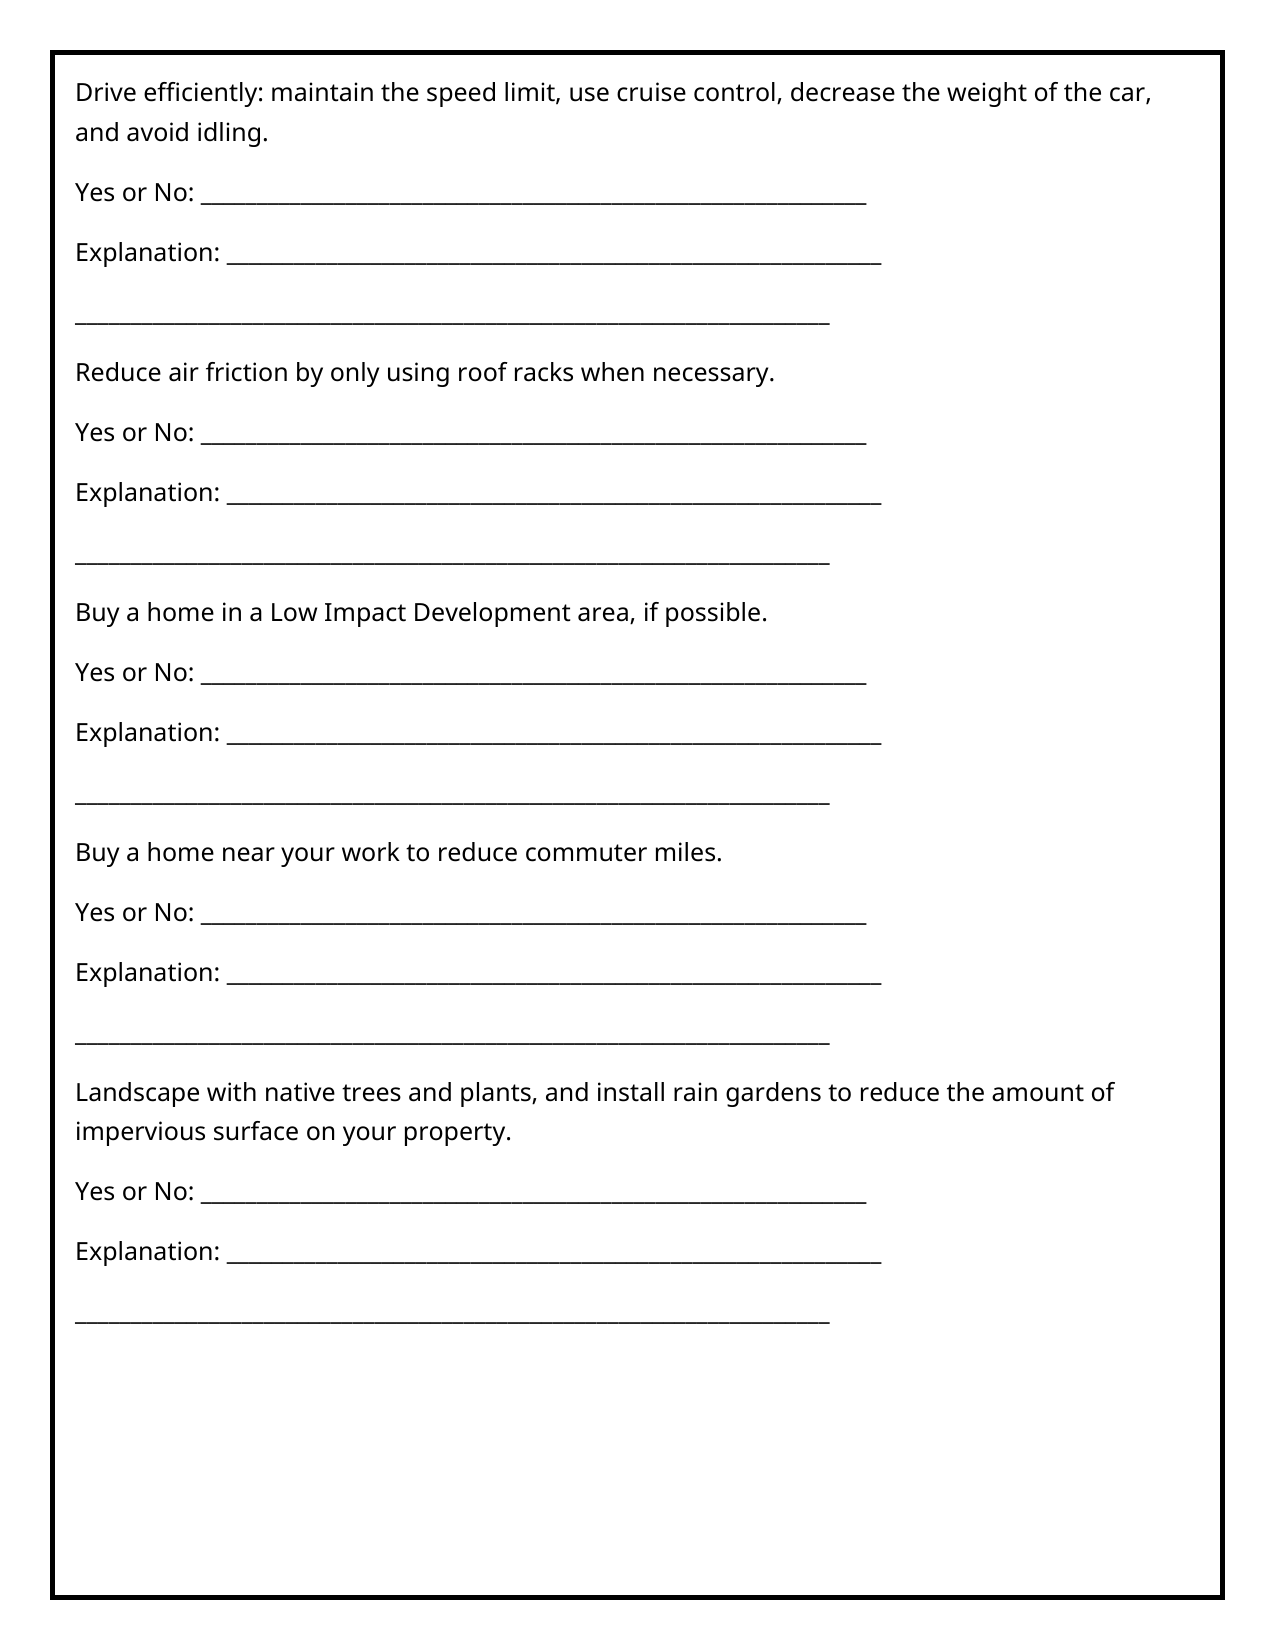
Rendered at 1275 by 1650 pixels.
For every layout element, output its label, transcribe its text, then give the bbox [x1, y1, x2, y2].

text ____________________________________________________________________ [75, 774, 1200, 808]
text ____________________________________________________________________ [75, 294, 1200, 328]
text Explanation: ___________________________________________________________ [75, 474, 1200, 508]
text Yes or No: ____________________________________________________________ [75, 1173, 1200, 1207]
text Landscape with native trees and plants, and install rain gardens to reduce the amount of impervious surface on your property. [75, 1074, 1200, 1147]
text Reduce air friction by only using roof racks when necessary. [75, 354, 1200, 388]
text Drive efficiently: maintain the speed limit, use cruise control, decrease the weight of the car, and avoid idling. [75, 75, 1200, 148]
text Explanation: ___________________________________________________________ [75, 1233, 1200, 1267]
text Explanation: ___________________________________________________________ [75, 234, 1200, 268]
text Yes or No: ____________________________________________________________ [75, 654, 1200, 688]
text Yes or No: ____________________________________________________________ [75, 414, 1200, 448]
text Explanation: ___________________________________________________________ [75, 714, 1200, 748]
text ____________________________________________________________________ [75, 1014, 1200, 1048]
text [75, 174, 1200, 208]
text Explanation: ___________________________________________________________ [75, 954, 1200, 988]
text Yes or No: ____________________________________________________________ [75, 894, 1200, 928]
text Buy a home near your work to reduce commuter miles. [75, 834, 1200, 868]
text ____________________________________________________________________ [75, 1293, 1200, 1367]
text Buy a home in a Low Impact Development area, if possible. [75, 594, 1200, 628]
text ____________________________________________________________________ [75, 534, 1200, 568]
